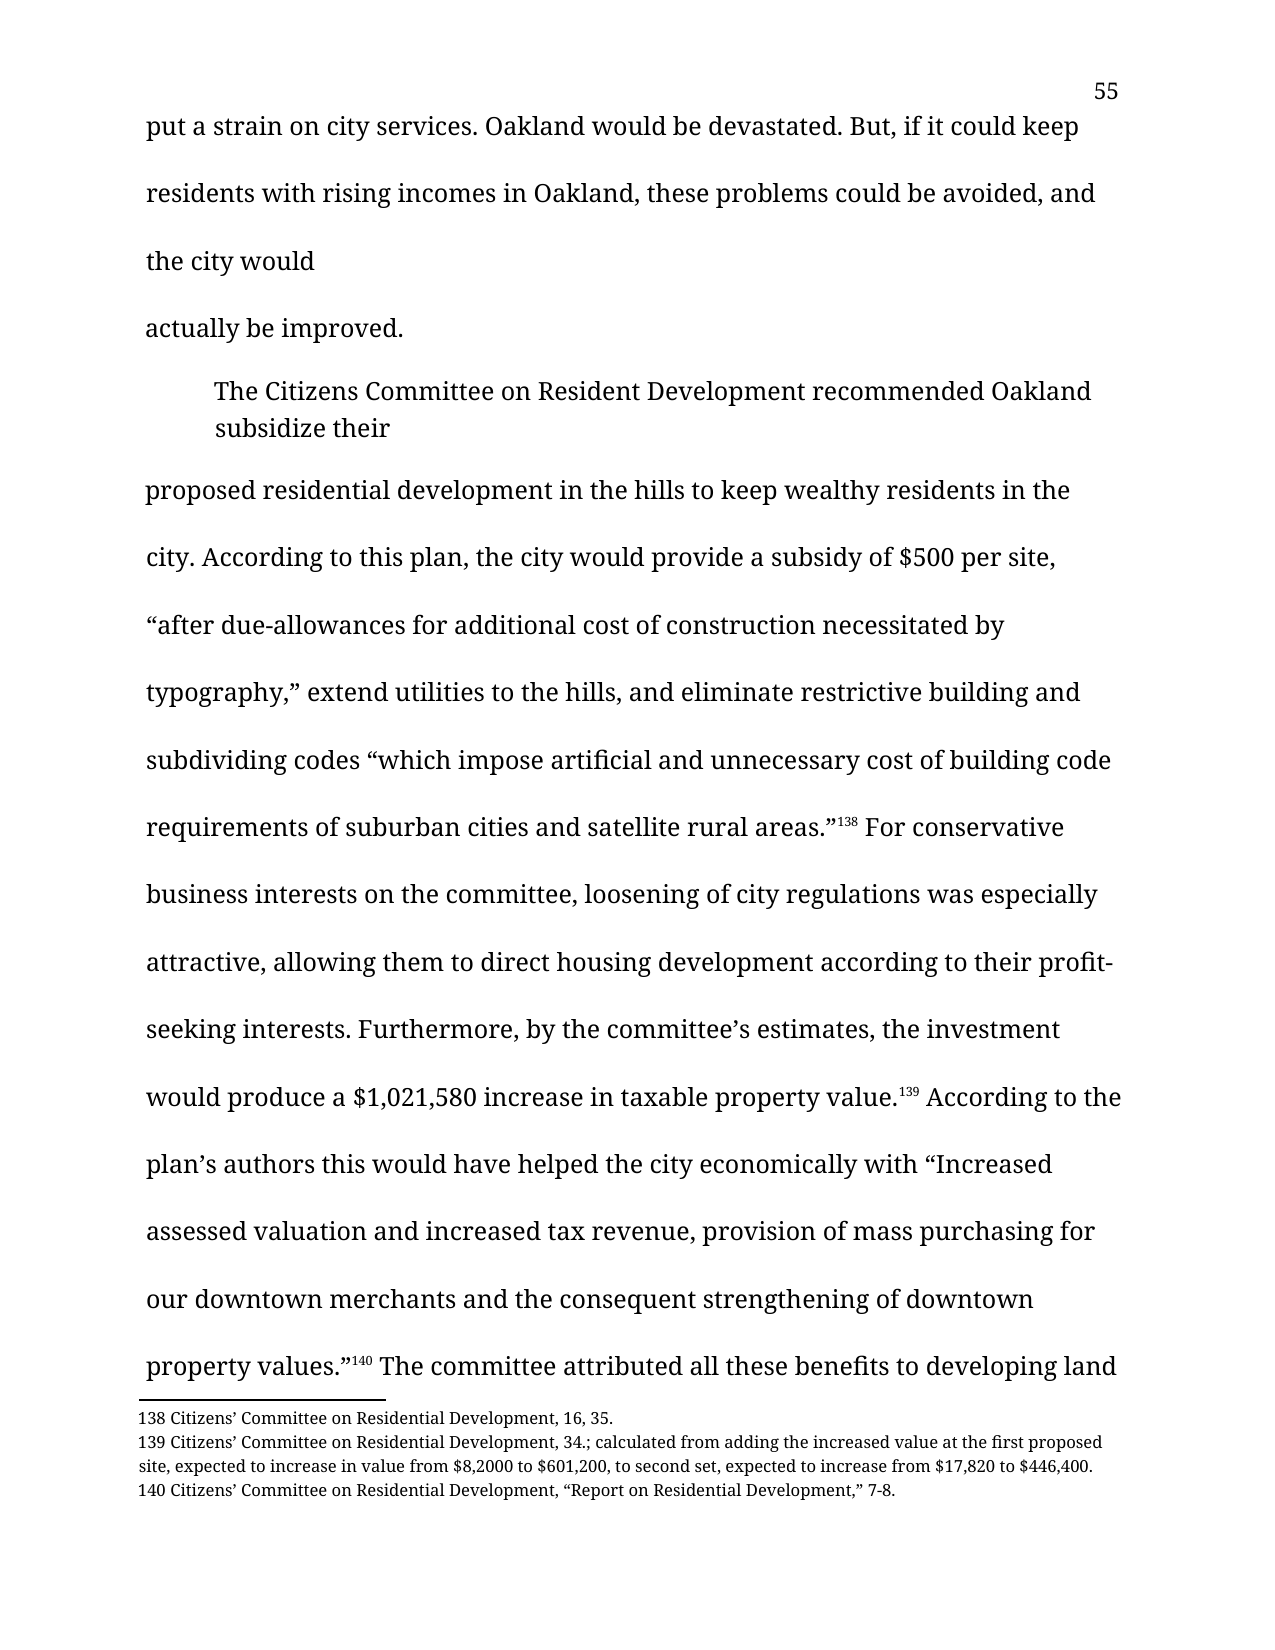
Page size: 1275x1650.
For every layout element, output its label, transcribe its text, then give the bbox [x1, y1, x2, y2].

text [145, 473, 1124, 1383]
text The Citizens Committee on Resident Development recommended Oakland subsidize their [214, 374, 1124, 444]
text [145, 108, 1124, 277]
text actually be improved. [145, 311, 1124, 345]
